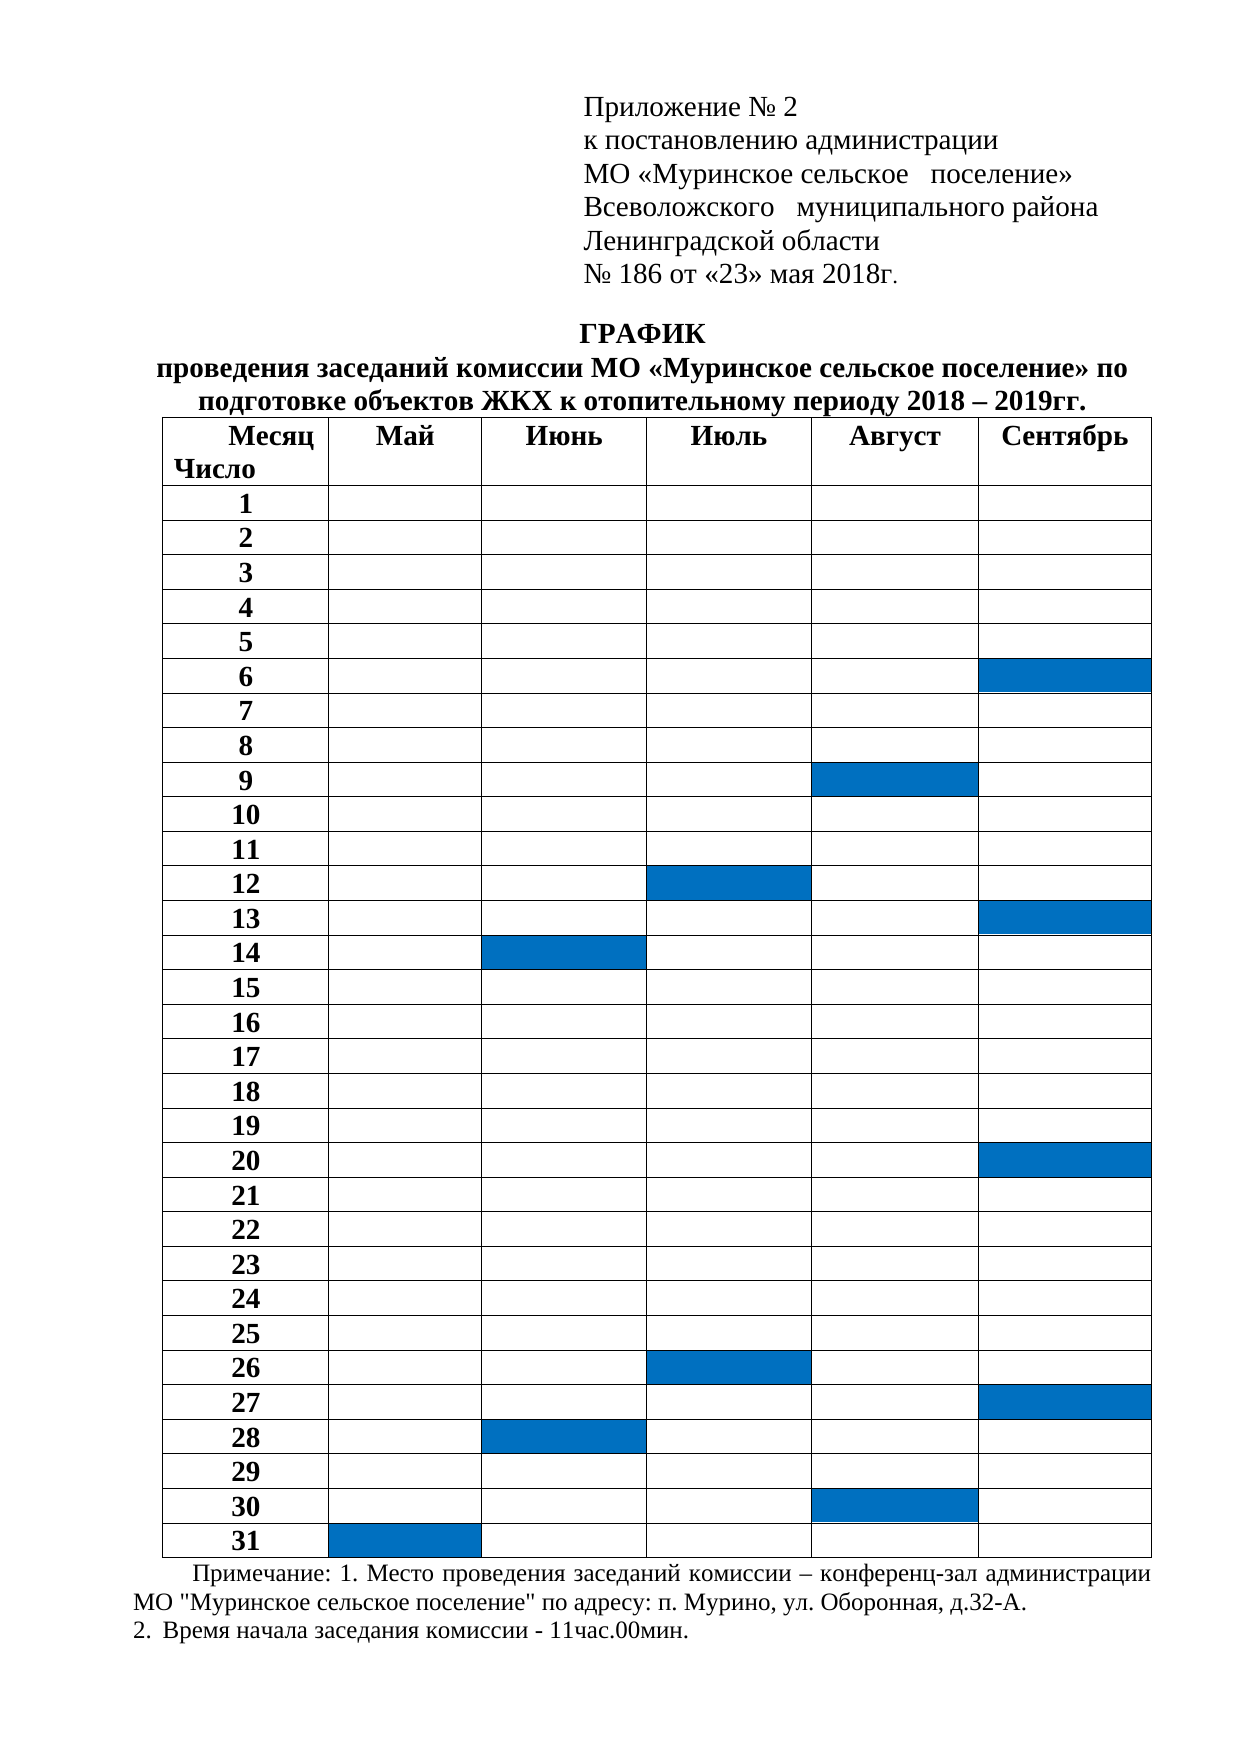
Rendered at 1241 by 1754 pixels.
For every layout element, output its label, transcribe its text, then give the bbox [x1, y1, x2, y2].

table_cell [329, 555, 481, 589]
table_cell 16 [163, 1005, 328, 1038]
table_cell [979, 1316, 1151, 1349]
table_cell [329, 866, 481, 900]
table_cell [979, 1247, 1151, 1280]
table_cell [979, 901, 1151, 934]
table_cell [482, 1454, 646, 1488]
table_cell [812, 1143, 978, 1177]
table_cell [647, 936, 811, 969]
table_cell [482, 970, 646, 1004]
table_cell [812, 1281, 978, 1315]
table_cell 30 [163, 1489, 328, 1522]
table_cell [979, 1178, 1151, 1211]
table_cell [647, 659, 811, 692]
table_cell [979, 797, 1151, 831]
table_cell [647, 1005, 811, 1038]
table_cell [647, 1454, 811, 1488]
table_cell [812, 1420, 978, 1453]
table_cell [329, 1454, 481, 1488]
table_cell 22 [163, 1212, 328, 1246]
table_cell [647, 1281, 811, 1315]
table_cell [647, 1247, 811, 1280]
table_cell [329, 694, 481, 727]
text ГРАФИК [133, 316, 1152, 350]
table_cell [482, 486, 646, 519]
table_cell [482, 728, 646, 762]
table_cell [979, 728, 1151, 762]
table_cell 7 [163, 694, 328, 727]
table_cell [979, 1420, 1151, 1453]
table_cell 20 [163, 1143, 328, 1177]
table_cell [647, 624, 811, 658]
table_cell [482, 521, 646, 554]
table_cell [979, 832, 1151, 865]
table_cell [979, 1109, 1151, 1142]
table_cell [329, 1074, 481, 1107]
table_cell 25 [163, 1316, 328, 1349]
text МО «Муринское сельское поселение» [133, 156, 1152, 189]
table_cell [812, 624, 978, 658]
table_cell [979, 1351, 1151, 1384]
table_cell 1 [163, 486, 328, 519]
table_cell [979, 521, 1151, 554]
table_cell [979, 936, 1151, 969]
table_cell [812, 1454, 978, 1488]
table_cell [812, 1212, 978, 1246]
table_cell [979, 763, 1151, 796]
table_cell [812, 694, 978, 727]
table_cell [812, 1247, 978, 1280]
table_cell [647, 1039, 811, 1073]
text проведения заседаний комиссии МО «Муринское сельское поселение» по подготовке объектов ЖКХ к отопительному периоду 2018 – 2019гг. [133, 350, 1152, 417]
table_cell [329, 1351, 481, 1384]
table_cell [647, 1524, 811, 1557]
table_cell [812, 1109, 978, 1142]
table_cell [482, 1420, 646, 1453]
table_cell [647, 763, 811, 796]
table_cell [329, 728, 481, 762]
table_cell 24 [163, 1281, 328, 1315]
table_cell [329, 1005, 481, 1038]
table_cell [647, 832, 811, 865]
text Примечание: 1. Место проведения заседаний комиссии – конференц-зал администрации МО "Муринское сельское поселение" по адресу: п. Мурино, ул. Оборонная, д.32-А. [133, 1558, 1152, 1616]
table_cell [979, 970, 1151, 1004]
table_cell 8 [163, 728, 328, 762]
table_cell [482, 694, 646, 727]
table_cell 14 [163, 936, 328, 969]
table_cell [979, 1281, 1151, 1315]
table_cell [647, 901, 811, 934]
table_header Месяц Число [163, 418, 328, 485]
table_cell [812, 1005, 978, 1038]
table_cell [812, 555, 978, 589]
table_cell [482, 1524, 646, 1557]
table_cell 27 [163, 1385, 328, 1419]
table_cell [979, 694, 1151, 727]
table_cell [329, 1420, 481, 1453]
table_cell [647, 970, 811, 1004]
table_cell [329, 797, 481, 831]
table_cell [647, 1178, 811, 1211]
table_cell [812, 1039, 978, 1073]
table_cell [979, 1489, 1151, 1522]
table_cell [647, 555, 811, 589]
table_cell [812, 590, 978, 623]
table_cell [812, 659, 978, 692]
table_cell [329, 970, 481, 1004]
table_cell 5 [163, 624, 328, 658]
table_cell [979, 590, 1151, 623]
table_cell [482, 1109, 646, 1142]
table_cell [482, 936, 646, 969]
table_cell [647, 1143, 811, 1177]
table_cell [979, 624, 1151, 658]
table_cell 15 [163, 970, 328, 1004]
table_cell [482, 763, 646, 796]
table_cell 6 [163, 659, 328, 692]
table_cell [482, 1385, 646, 1419]
table_cell [482, 1281, 646, 1315]
table_cell [812, 763, 978, 796]
table_cell [647, 1109, 811, 1142]
table_cell [812, 1316, 978, 1349]
table_cell [647, 590, 811, 623]
table_cell [329, 1212, 481, 1246]
table_header Август [812, 418, 978, 485]
table_cell 9 [163, 763, 328, 796]
table_cell [647, 1420, 811, 1453]
table_cell [329, 659, 481, 692]
text Всеволожского муниципального района [133, 189, 1152, 223]
table_cell [329, 1109, 481, 1142]
table_cell [647, 486, 811, 519]
table_cell [812, 1489, 978, 1522]
table_header Май [329, 418, 481, 485]
table_cell [329, 1178, 481, 1211]
table_cell [979, 1454, 1151, 1488]
table_cell 17 [163, 1039, 328, 1073]
table_cell [979, 1524, 1151, 1557]
table_cell 4 [163, 590, 328, 623]
table_cell [482, 659, 646, 692]
table_cell [812, 797, 978, 831]
table_cell [979, 1074, 1151, 1107]
table_cell [647, 1316, 811, 1349]
table_cell [979, 1143, 1151, 1177]
table_cell [329, 1247, 481, 1280]
table_cell 10 [163, 797, 328, 831]
table_cell [482, 1212, 646, 1246]
table_cell [482, 1489, 646, 1522]
table_cell [329, 521, 481, 554]
table_cell [979, 1212, 1151, 1246]
table_cell [329, 1143, 481, 1177]
text Приложение № 2 [133, 89, 1152, 122]
table_cell [329, 901, 481, 934]
table_cell [812, 1524, 978, 1557]
table_cell 2 [163, 521, 328, 554]
table_cell [979, 659, 1151, 692]
table_cell [329, 1316, 481, 1349]
table_cell [647, 728, 811, 762]
table_cell [482, 1351, 646, 1384]
text к постановлению администрации [133, 122, 1152, 156]
table_cell [979, 1385, 1151, 1419]
table_cell [482, 1005, 646, 1038]
table_cell [329, 1489, 481, 1522]
table_cell 11 [163, 832, 328, 865]
table_cell [329, 624, 481, 658]
table_cell [812, 1178, 978, 1211]
table_cell [979, 486, 1151, 519]
table_cell [482, 832, 646, 865]
table_cell [482, 797, 646, 831]
table_cell 19 [163, 1109, 328, 1142]
table_cell [979, 866, 1151, 900]
table_cell [329, 1385, 481, 1419]
table_cell [647, 1351, 811, 1384]
table_cell [979, 1005, 1151, 1038]
table_header Июль [647, 418, 811, 485]
table_cell 28 [163, 1420, 328, 1453]
table_cell [329, 486, 481, 519]
table_cell [647, 797, 811, 831]
table_cell [482, 1143, 646, 1177]
table_cell [482, 1316, 646, 1349]
table_cell [979, 555, 1151, 589]
table_cell [647, 866, 811, 900]
table_cell [812, 1385, 978, 1419]
table_cell [329, 1039, 481, 1073]
table_cell [329, 832, 481, 865]
table_cell [482, 866, 646, 900]
table_header Сентябрь [979, 418, 1151, 485]
table_cell [812, 521, 978, 554]
table_cell 18 [163, 1074, 328, 1107]
table_cell [812, 486, 978, 519]
table_cell [812, 970, 978, 1004]
table_cell [647, 694, 811, 727]
table_cell [482, 1039, 646, 1073]
table_cell [482, 901, 646, 934]
table_cell [482, 1178, 646, 1211]
table_cell 29 [163, 1454, 328, 1488]
table_cell 12 [163, 866, 328, 900]
table_cell [812, 1074, 978, 1107]
table_cell [812, 936, 978, 969]
table_cell [647, 1074, 811, 1107]
table_cell 26 [163, 1351, 328, 1384]
table_cell [329, 1524, 481, 1557]
table_cell 3 [163, 555, 328, 589]
table_cell [812, 728, 978, 762]
table_cell 13 [163, 901, 328, 934]
text № 186 от «23» мая 2018г. [133, 256, 1152, 316]
table_cell [647, 521, 811, 554]
table_cell [482, 1247, 646, 1280]
table_cell [329, 1281, 481, 1315]
table_cell [329, 936, 481, 969]
table_cell [482, 555, 646, 589]
table_header Июнь [482, 418, 646, 485]
table_cell [647, 1385, 811, 1419]
table_cell [647, 1489, 811, 1522]
table_cell [329, 763, 481, 796]
table_cell [647, 1212, 811, 1246]
table_cell [329, 590, 481, 623]
table_cell [812, 866, 978, 900]
table_cell 21 [163, 1178, 328, 1211]
list Время начала заседания комиссии - 11час.00мин. [133, 1616, 1152, 1644]
table_cell [812, 901, 978, 934]
table_cell [482, 590, 646, 623]
text Ленинградской области [133, 223, 1152, 256]
table_cell [482, 1074, 646, 1107]
table_cell [979, 1039, 1151, 1073]
table_cell 23 [163, 1247, 328, 1280]
table_cell [812, 1351, 978, 1384]
table_cell [482, 624, 646, 658]
table_cell [812, 832, 978, 865]
table_cell 31 [163, 1524, 328, 1557]
